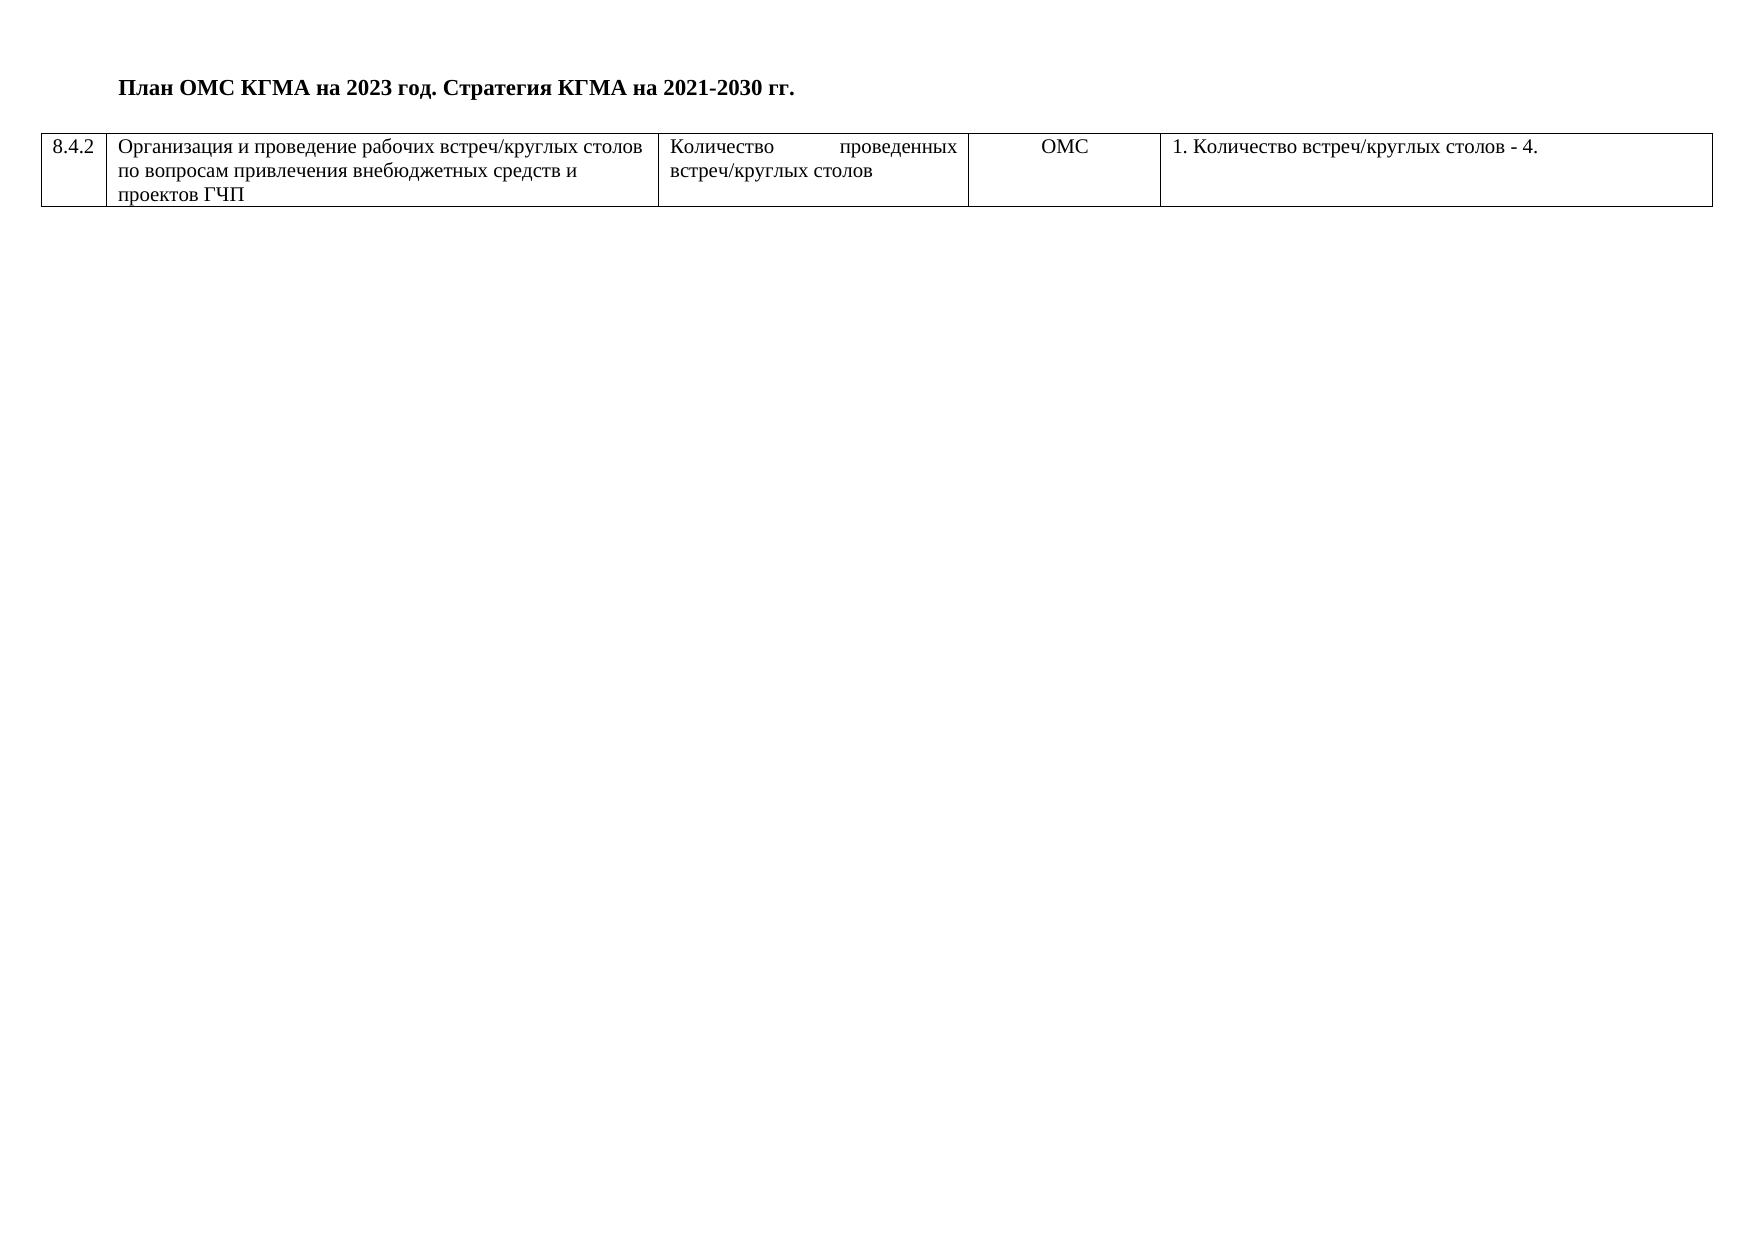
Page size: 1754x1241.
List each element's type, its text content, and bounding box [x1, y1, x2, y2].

table_cell 8.4.2 [42, 134, 106, 206]
table_cell ОМС [969, 134, 1160, 206]
table_cell 1. Количество встреч/круглых столов - 4. [1161, 134, 1712, 206]
table_cell Организация и проведение рабочих встреч/круглых столов по вопросам привлечения внебюджетных средств и проектов ГЧП [107, 134, 658, 206]
table_cell Количество проведенных встреч/круглых столов [659, 134, 968, 206]
